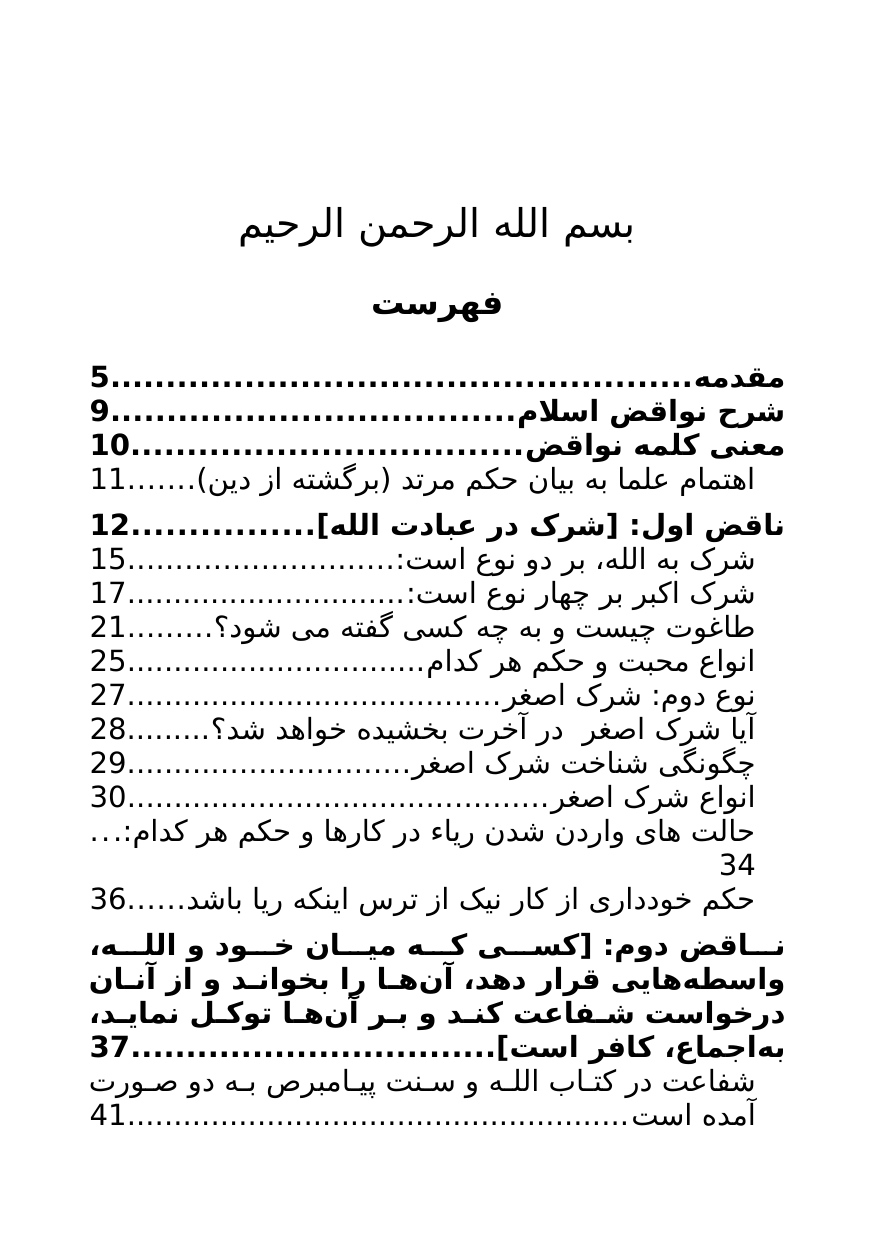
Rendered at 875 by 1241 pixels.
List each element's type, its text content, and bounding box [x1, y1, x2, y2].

text چگونگی شناخت شرک اصغر 29 [89, 746, 756, 780]
text طاغوت چیست و به چه کسی گفته می شود؟ 21 [89, 610, 756, 644]
text مقدمه 5 [89, 360, 785, 394]
text انواع محبت و حکم هر کدام 25 [89, 644, 756, 678]
text شرک اکبر بر چهار نوع است: 17 [89, 576, 756, 610]
text ناقض دوم: [کسی که میان خود و الله، واسطه‌هایی قرار دهد، آن‌ها را بخواند و از آنان درخواست شفاعت کند و بر آن‌ها توکل نماید، به‌اجماع، کافر است] 37 [89, 928, 785, 1064]
text حکم خودداری از کار نیک از ترس اینکه ریا باشد 36 [89, 882, 756, 916]
text شرک به الله، بر دو نوع است: 15 [89, 542, 756, 576]
text بسم الله الرحمن الرحيم [89, 200, 785, 246]
text شفاعت در کتاب الله و سنت پیامبرص به دو صورت آمده است 41 [89, 1064, 756, 1132]
text اهتمام علما به بیان حکم مرتد (برگشته از دین) 11 [89, 462, 756, 496]
text معنی کلمه نواقض 10 [89, 428, 785, 462]
text شرح نواقض اسلام 9 [89, 394, 785, 428]
text فهرست [89, 284, 785, 323]
text انواع شرک اصغر 30 [89, 780, 756, 814]
text ناقض اول: [شرک در عبادت الله] 12 [89, 508, 785, 542]
text حالت های واردن شدن ریاء در کارها و حکم هر کدام: 34 [89, 814, 756, 882]
text نوع دوم: شرک اصغر 27 [89, 678, 756, 712]
text آیا شرک اصغر در آخرت بخشیده خواهد شد؟ 28 [89, 712, 756, 746]
